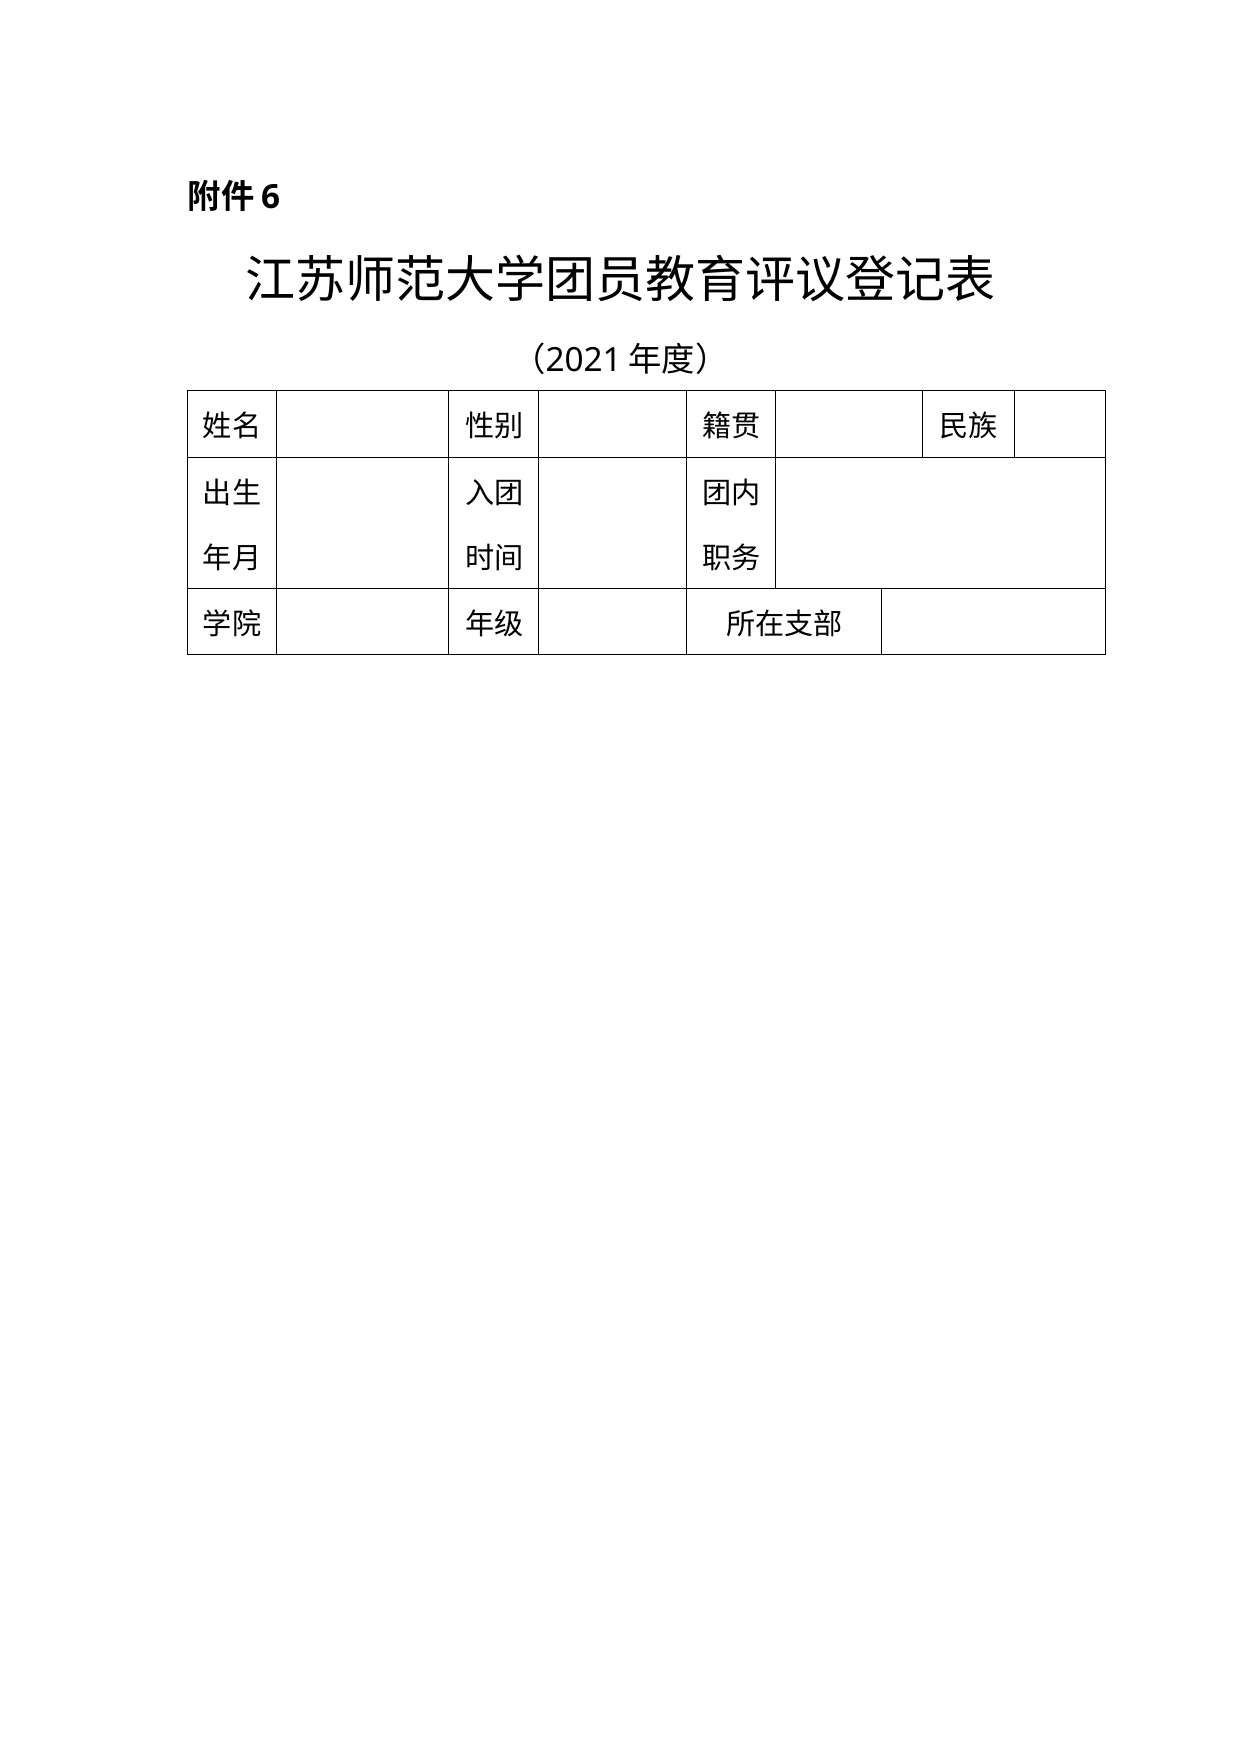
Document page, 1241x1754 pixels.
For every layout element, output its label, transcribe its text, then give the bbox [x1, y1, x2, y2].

table_header 民族 [923, 391, 1014, 457]
table_cell 出生 年月 [188, 458, 276, 588]
text 附件6 [187, 162, 1053, 227]
table_cell 所在支部 [687, 589, 881, 654]
table_cell [882, 589, 1105, 654]
table_cell 团内 职务 [687, 458, 775, 588]
table_cell 入团 时间 [449, 458, 538, 588]
table_header [539, 391, 686, 457]
table_header 姓名 [188, 391, 276, 457]
table_cell [539, 458, 686, 588]
table_cell [539, 589, 686, 654]
table_cell [277, 589, 448, 654]
table_header 籍贯 [687, 391, 775, 457]
table_cell 年级 [449, 589, 538, 654]
table_header 性别 [449, 391, 538, 457]
table_cell [776, 458, 1105, 588]
table_header [277, 391, 448, 457]
text 江苏师范大学团员教育评议登记表 [187, 227, 1053, 324]
text （2021年度） [187, 324, 1053, 389]
table_header [1015, 391, 1105, 457]
table_cell [277, 458, 448, 588]
table_cell 学院 [188, 589, 276, 654]
table_header [776, 391, 922, 457]
